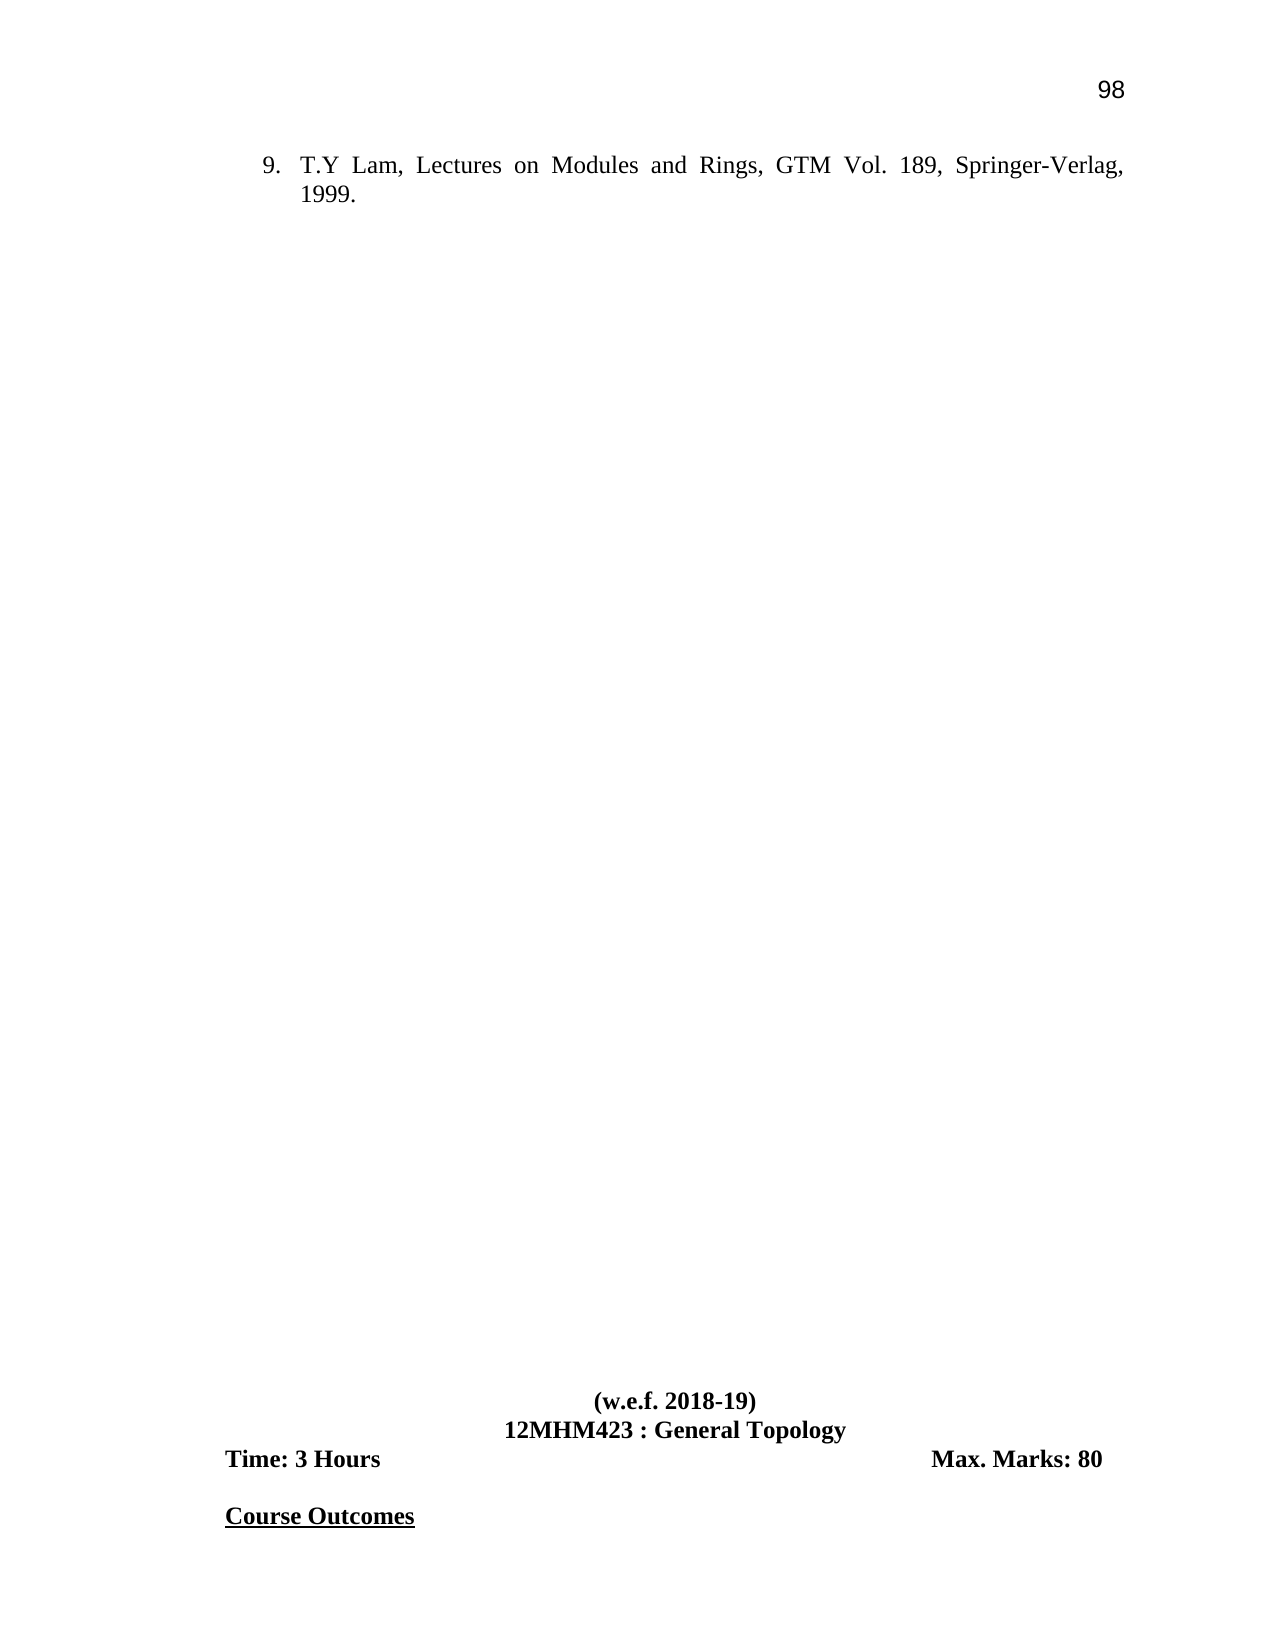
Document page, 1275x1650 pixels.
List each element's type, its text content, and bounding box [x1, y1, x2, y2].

list T.Y Lam, Lectures on Modules and Rings, GTM Vol. 189, Springer-Verlag, 1999. [262, 150, 1125, 207]
text Course Outcomes [225, 1501, 1125, 1530]
text 12MHM423 : General Topology [225, 1415, 1125, 1444]
text Time: 3 Hours Max. Marks: 80 [225, 1444, 1125, 1472]
text (w.e.f. 2018-19) [225, 1386, 1125, 1415]
